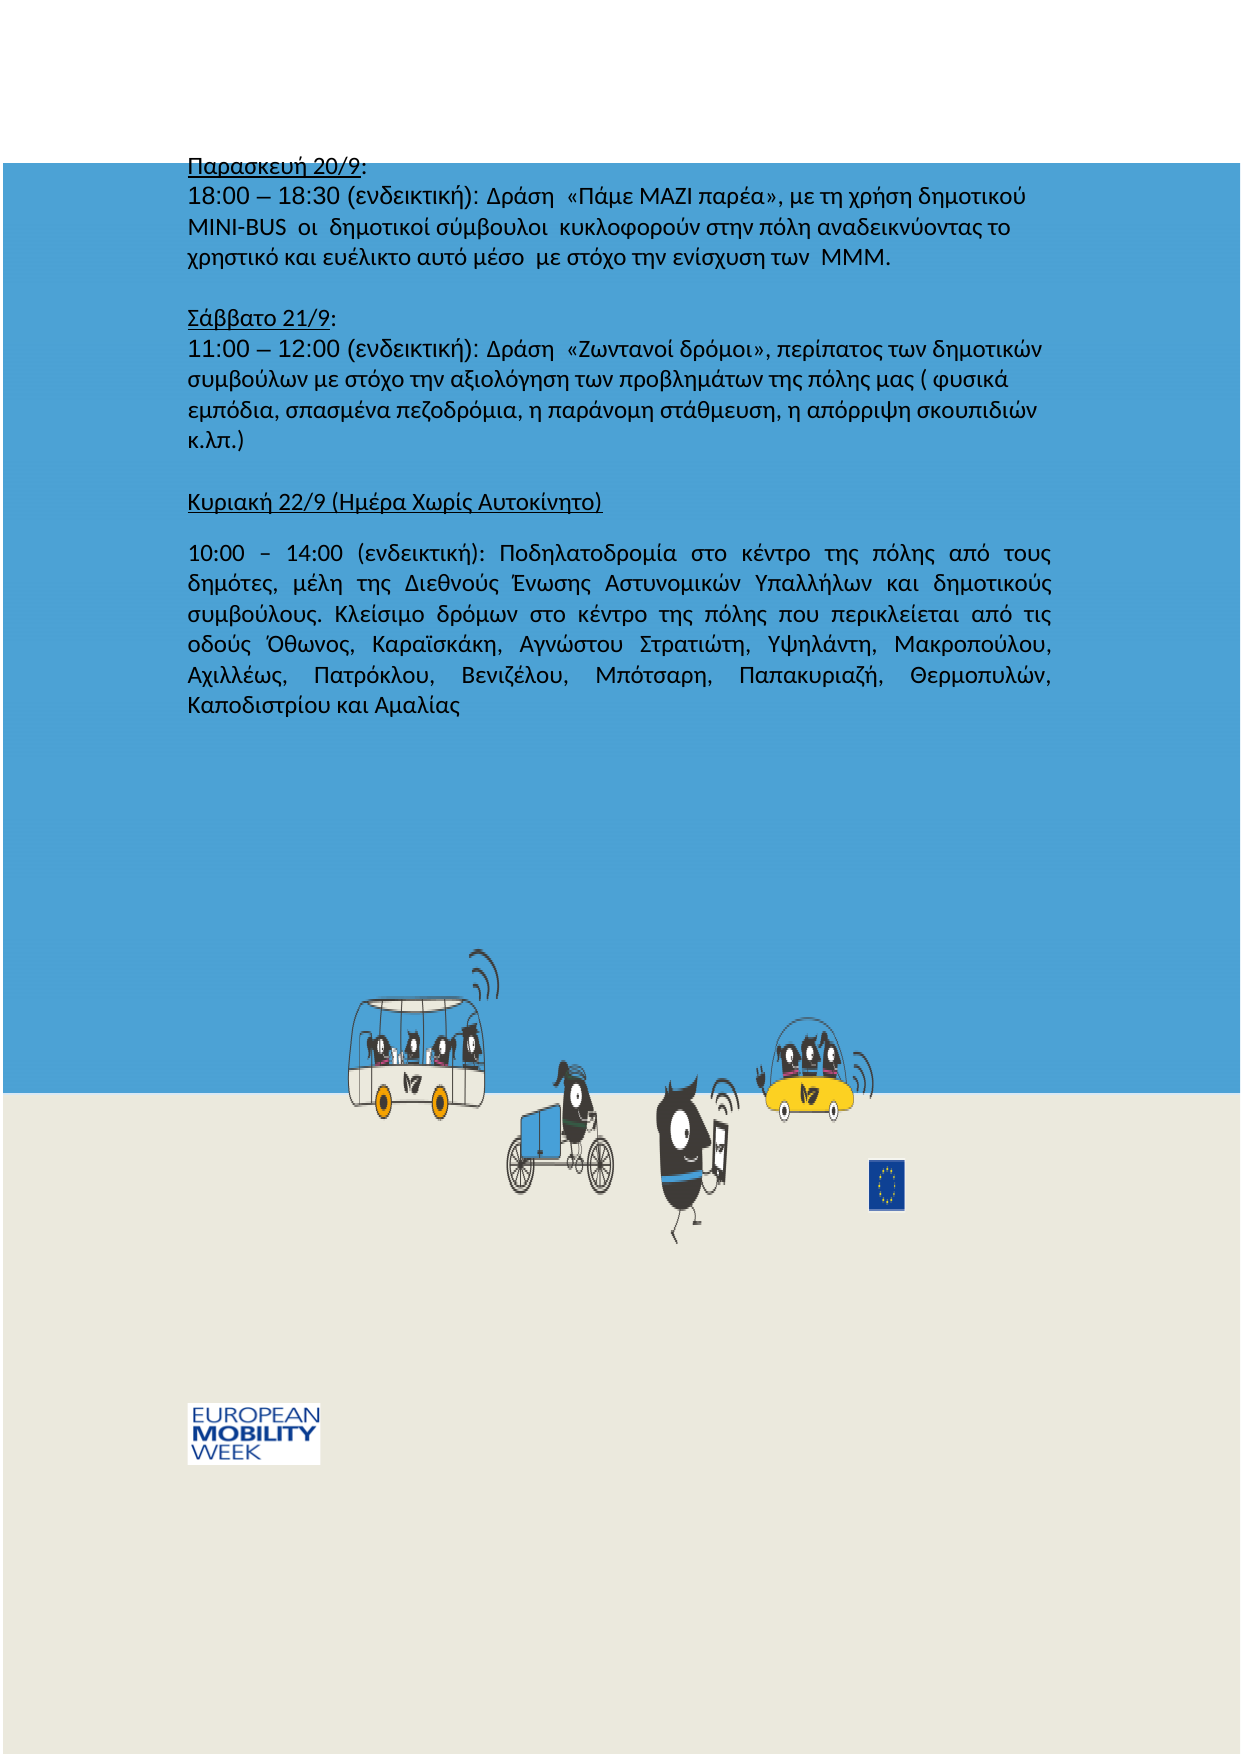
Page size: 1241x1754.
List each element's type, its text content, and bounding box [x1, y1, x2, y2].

text 11:00 – 12:00 (ενδεικτική): Δράση «Ζωντανοί δρόμοι», περίπατος των δημοτικών συμβούλων με στόχο την αξιολόγηση των προβλημάτων της πόλης μας ( φυσικά εμπόδια, σπασμένα πεζοδρόμια, η παράνομη στάθμευση, η απόρριψη σκουπιδιών κ.λπ.) [187, 333, 1053, 455]
list Κυριακή 22/9 (Ημέρα Χωρίς Αυτοκίνητο) [187, 486, 1053, 516]
picture [3, 163, 1241, 1754]
text Παρασκευή 20/9: [187, 150, 1053, 181]
text Σάββατο 21/9: [187, 303, 1053, 333]
text 10:00 – 14:00 (ενδεικτική): Ποδηλατοδρομία στο κέντρο της πόλης από τους δημότες, μέλη της Διεθνούς Ένωσης Αστυνομικών Υπαλλήλων και δημοτικούς συμβούλους. Κλείσιμο δρόμων στο κέντρο της πόλης που περικλείεται από τις οδούς Όθωνος, Καραϊσκάκη, Αγνώστου Στρατιώτη, Υψηλάντη, Μακροπούλου, Αχιλλέως, Πατρόκλου, Βενιζέλου, Μπότσαρη, Παπακυριαζή, Θερμοπυλών, Καποδιστρίου και Αμαλίας [187, 537, 1053, 720]
text 18:00 – 18:30 (ενδεικτική): Δράση «Πάμε ΜΑΖΙ παρέα», με τη χρήση δημοτικού ΜΙΝΙ-BUS οι δημοτικοί σύμβουλοι κυκλοφορούν στην πόλη αναδεικνύοντας το χρηστικό και ευέλικτο αυτό μέσο με στόχο την ενίσχυση των ΜΜΜ. [187, 181, 1053, 272]
